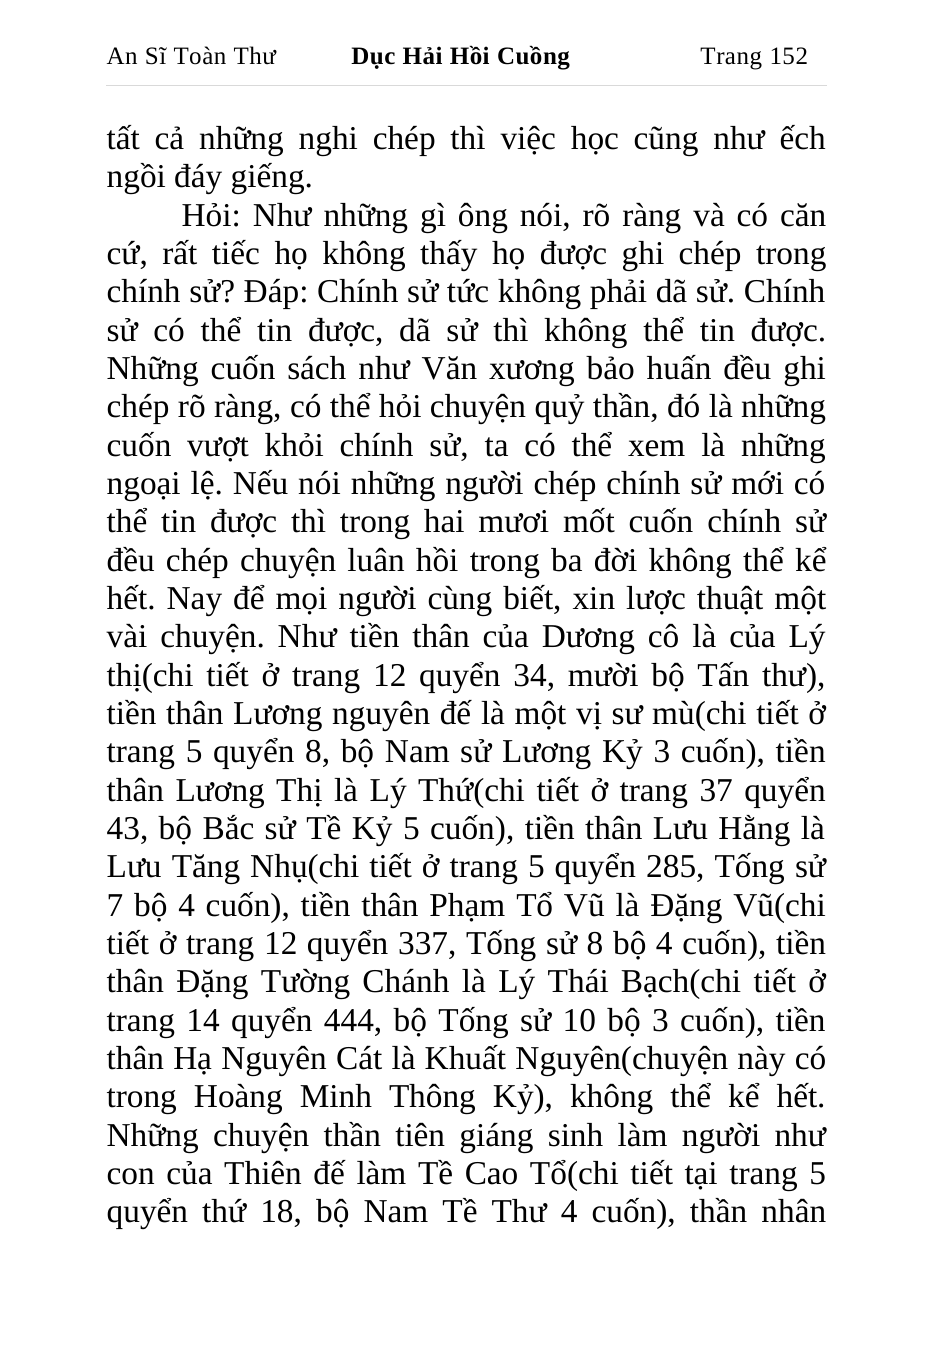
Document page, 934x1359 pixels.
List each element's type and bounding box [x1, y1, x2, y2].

text [106, 118, 827, 195]
text [106, 195, 827, 1230]
